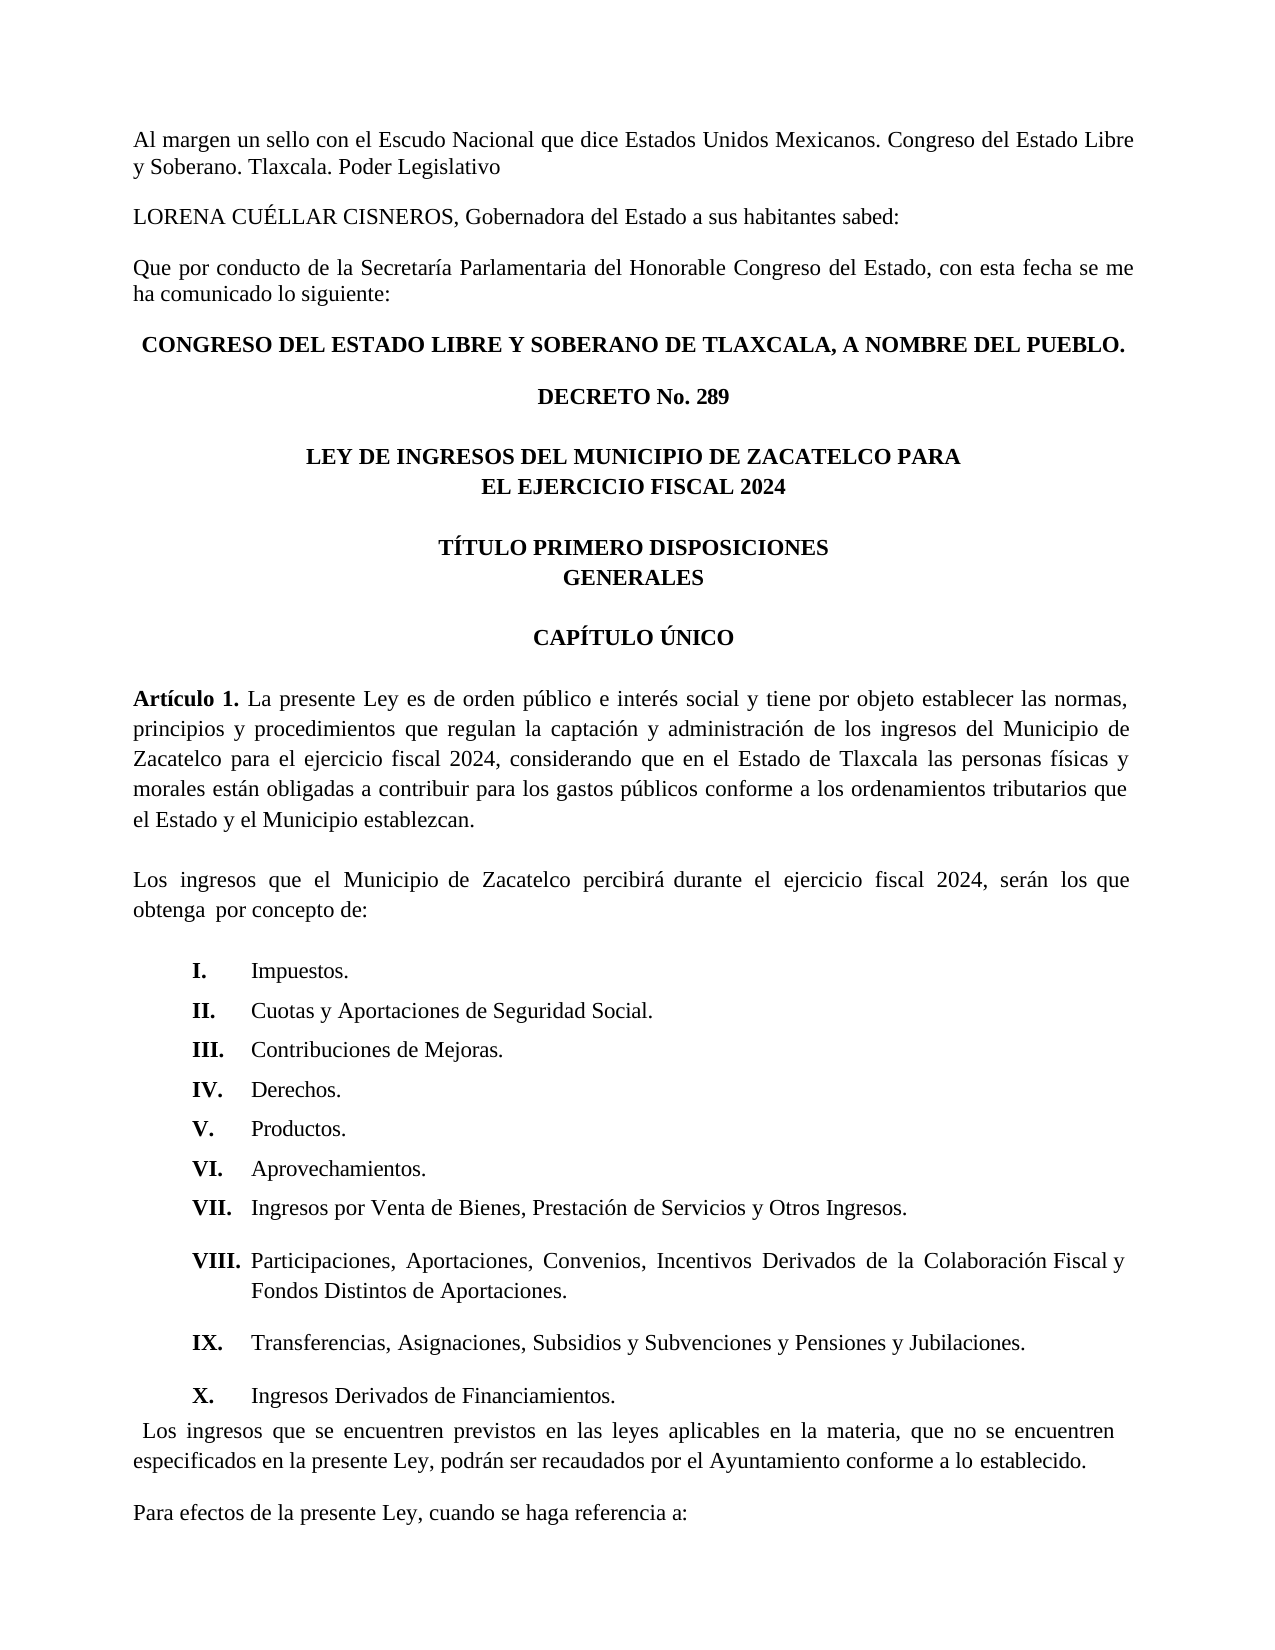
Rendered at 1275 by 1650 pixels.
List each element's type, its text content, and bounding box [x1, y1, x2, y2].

text CAPÍTULO ÚNICO [138, 624, 1129, 651]
list Ingresos por Venta de Bienes, Prestación de Servicios y Otros Ingresos. [192, 1194, 1157, 1221]
text Los ingresos que se encuentren previstos en las leyes aplicables en la materia, que no se encuentren especificados en la presente Ley, podrán ser recaudados por el Ayuntamiento conforme a lo establecido. [133, 1417, 1115, 1473]
text Que por conducto de la Secretaría Parlamentaria del Honorable Congreso del Estado, con esta fecha se me ha comunicado lo siguiente: [133, 254, 1134, 307]
list Contribuciones de Mejoras. [192, 1036, 1157, 1062]
list Aprovechamientos. [192, 1155, 1157, 1181]
list Cuotas y Aportaciones de Seguridad Social. [192, 997, 1157, 1023]
list Ingresos Derivados de Financiamientos. [192, 1382, 1157, 1408]
text DECRETO No. 289 [300, 383, 967, 410]
text TÍTULO PRIMERO DISPOSICIONES GENERALES [430, 534, 837, 590]
text Los ingresos que el Municipio de Zacatelco percibirá durante el ejercicio fiscal 2024, serán los que obtenga por concepto de: [133, 866, 1129, 923]
text Artículo 1. La presente Ley es de orden público e interés social y tiene por objeto establecer las normas, principios y procedimientos que regulan la captación y administración de los ingresos del Municipio de Zacatelco para el ejercicio fiscal 2024, considerando que en el Estado de Tlaxcala las personas físicas y morales están obligadas a contribuir para los gastos públicos conforme a los ordenamientos tributarios que el Estado y el Municipio establezcan. [133, 685, 1129, 832]
list Productos. [192, 1115, 1157, 1141]
list Transferencias, Asignaciones, Subsidios y Subvenciones y Pensiones y Jubilaciones. [192, 1329, 1157, 1355]
list Impuestos. [192, 957, 1157, 983]
text Al margen un sello con el Escudo Nacional que dice Estados Unidos Mexicanos. Congreso del Estado Libre y Soberano. Tlaxcala. Poder Legislativo [133, 127, 1134, 179]
text LORENA CUÉLLAR CISNEROS, Gobernadora del Estado a sus habitantes sabed: [133, 203, 1157, 230]
text Para efectos de la presente Ley, cuando se haga referencia a: [133, 1499, 1157, 1526]
text LEY DE INGRESOS DEL MUNICIPIO DE ZACATELCO PARA EL EJERCICIO FISCAL 2024 [300, 443, 966, 500]
text CONGRESO DEL ESTADO LIBRE Y SOBERANO DE TLAXCALA, A NOMBRE DEL PUEBLO. [138, 331, 1128, 357]
list Derechos. [192, 1076, 1157, 1102]
list Participaciones, Aportaciones, Convenios, Incentivos Derivados de la Colaboración Fiscal y Fondos Distintos de Aportaciones. [192, 1247, 1134, 1303]
